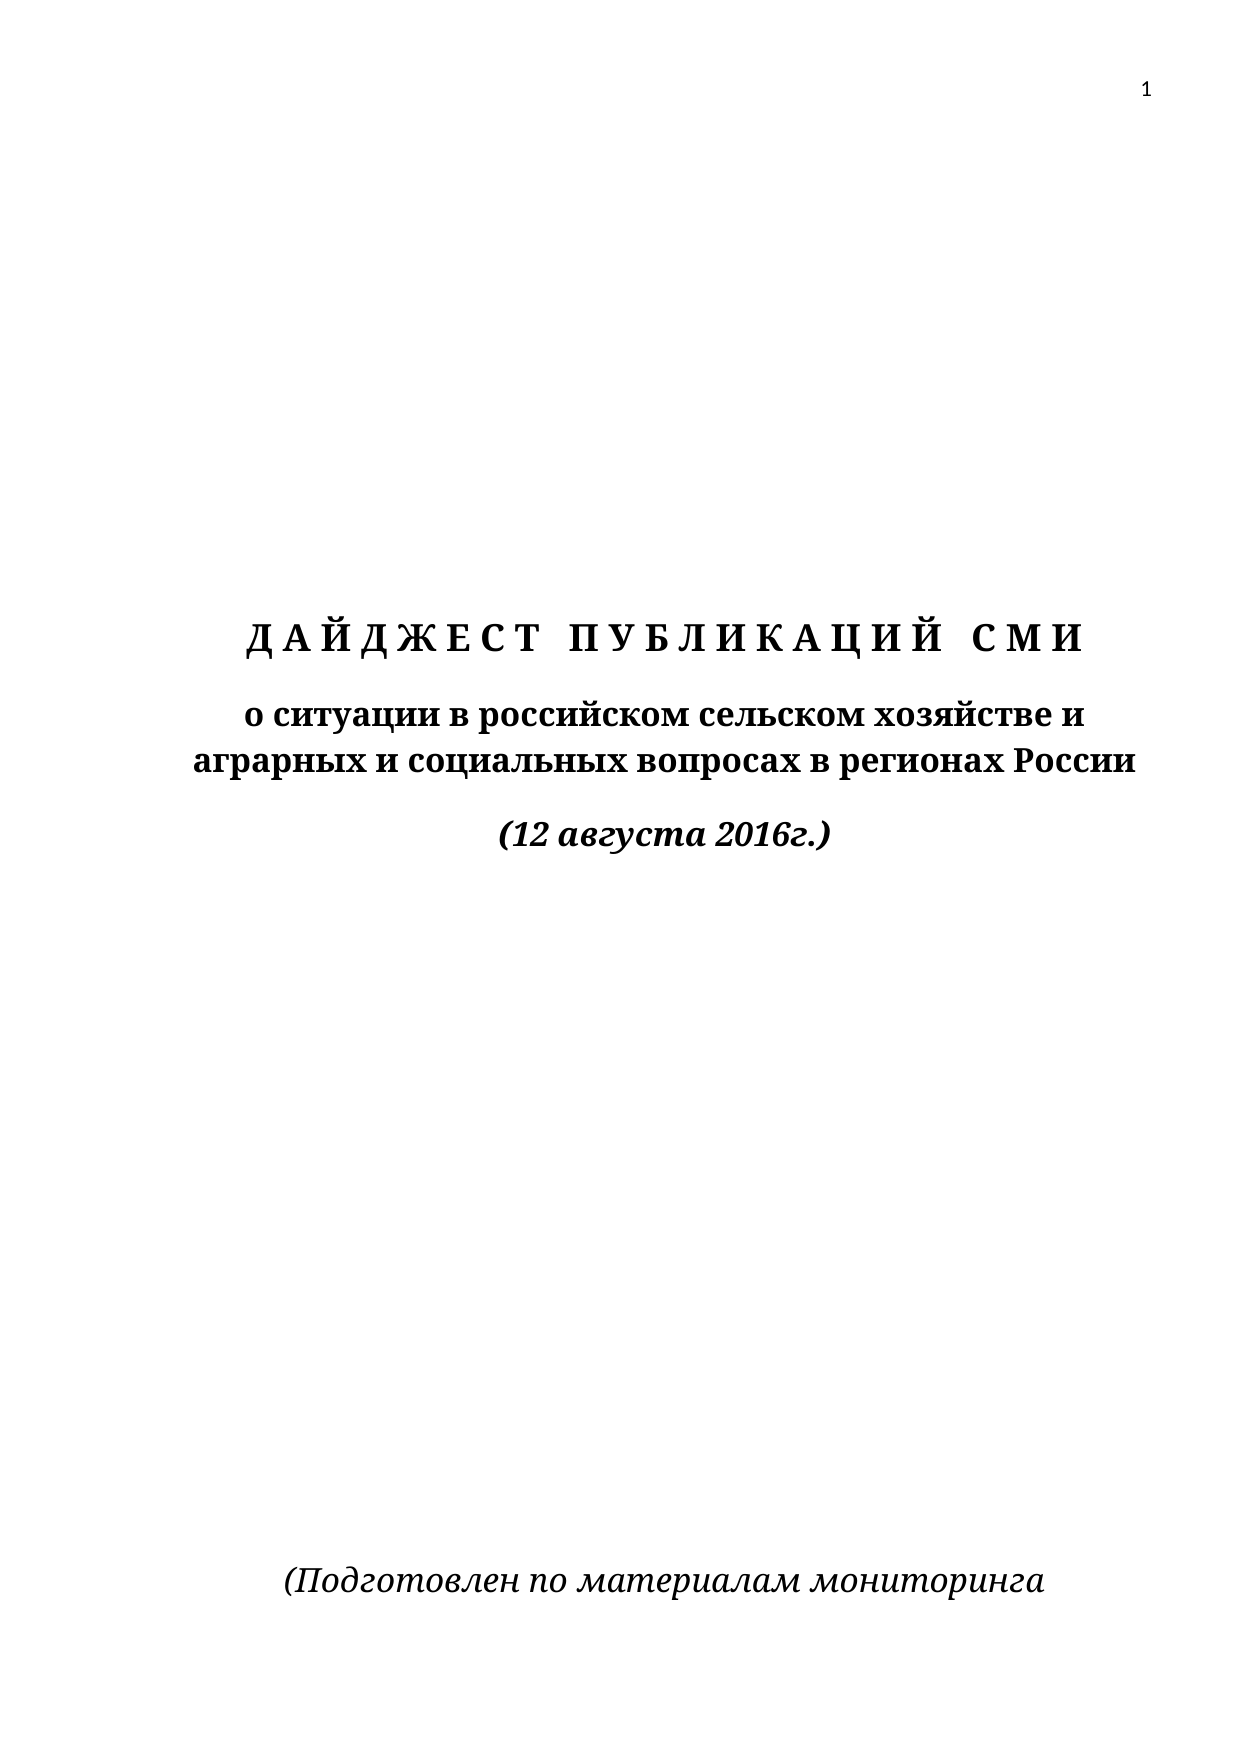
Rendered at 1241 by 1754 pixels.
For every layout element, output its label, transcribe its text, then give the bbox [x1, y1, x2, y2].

text (12 августа 2016г.) [177, 811, 1152, 857]
text Д А Й Д Ж Е С Т П У Б Л И К А Ц И Й С М И [177, 611, 1152, 662]
text о ситуации в российском сельском хозяйстве и аграрных и социальных вопросах в регионах России [177, 691, 1152, 782]
text (Подготовлен по материалам мониторинга [177, 1557, 1152, 1602]
